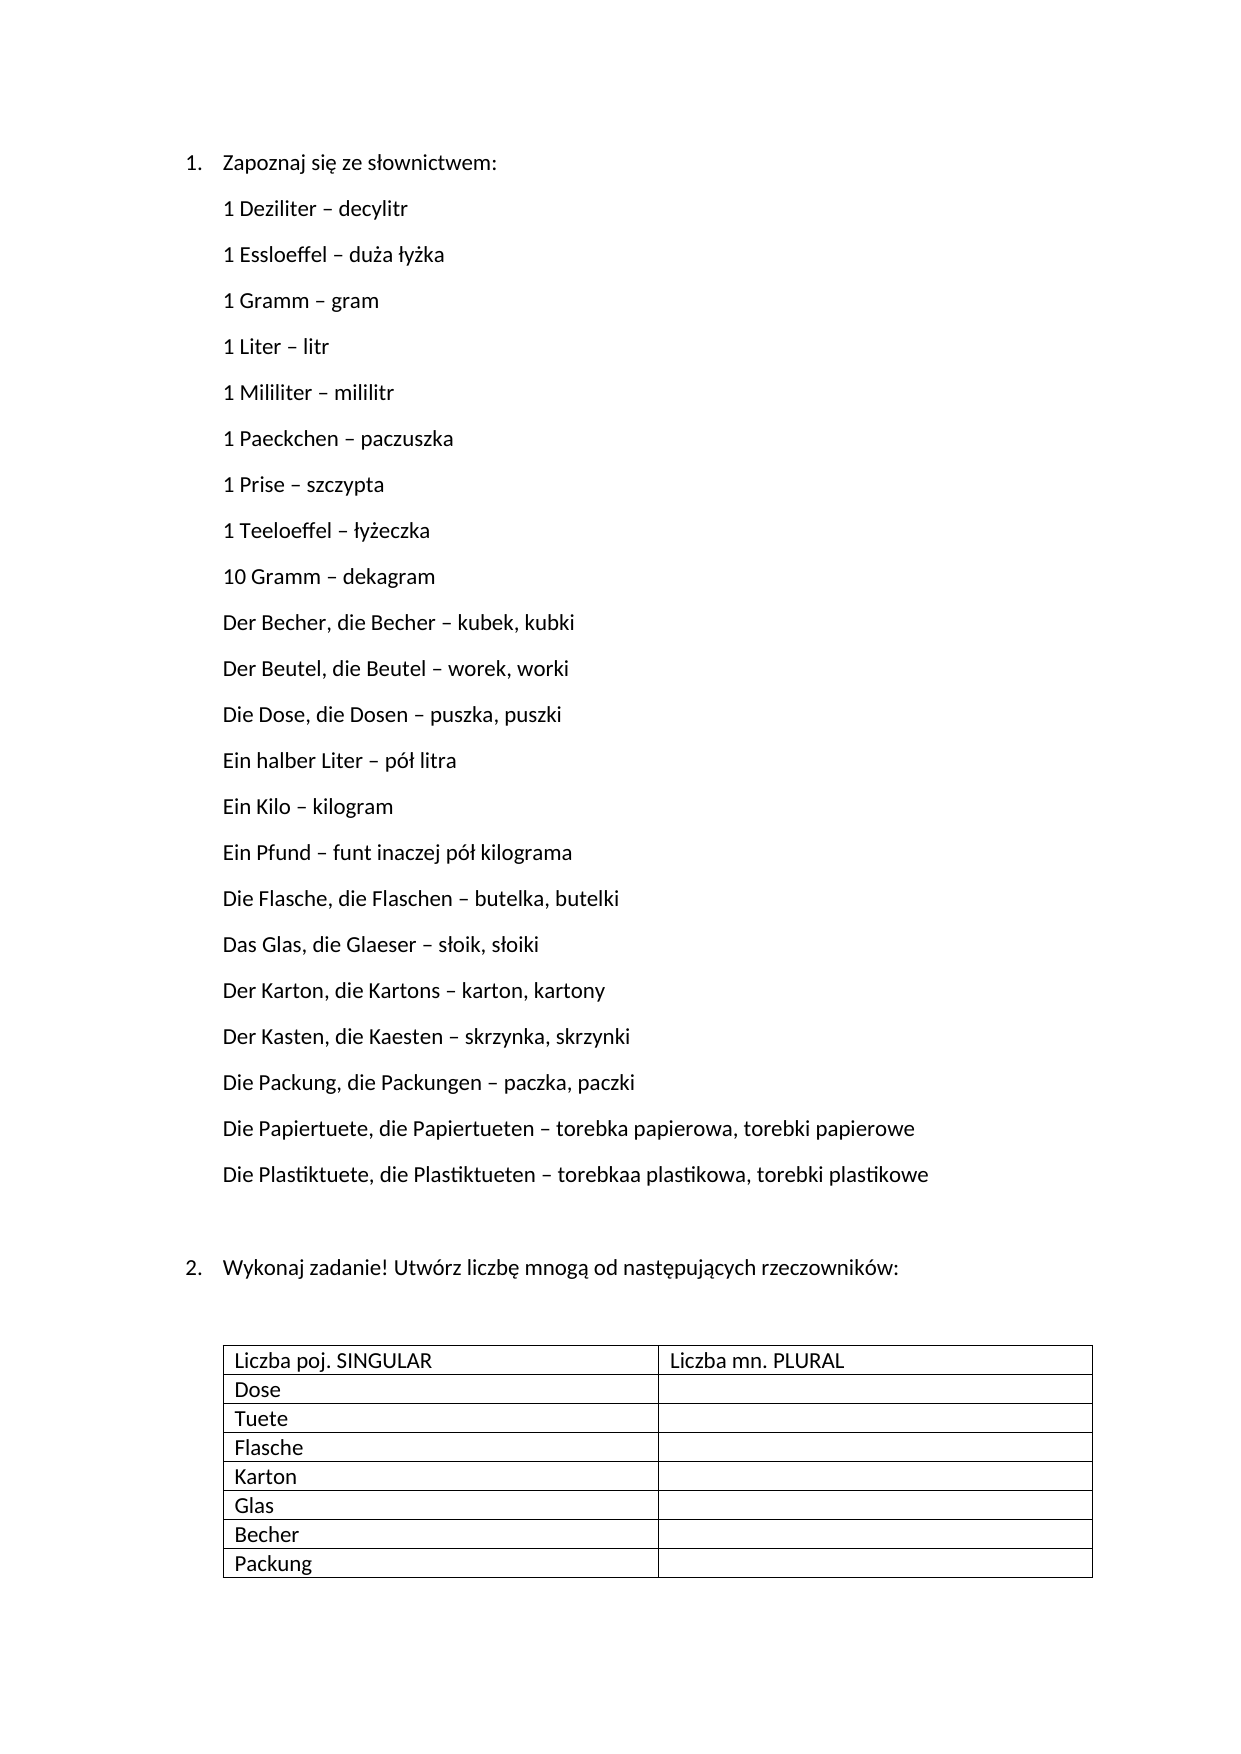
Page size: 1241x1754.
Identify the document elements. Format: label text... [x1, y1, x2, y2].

table_header Liczba mn. PLURAL [659, 1346, 1092, 1374]
text Ein halber Liter – pół litra [223, 746, 1093, 774]
table_cell [659, 1433, 1092, 1461]
text Die Packung, die Packungen – paczka, paczki [223, 1068, 1093, 1096]
table_cell [659, 1375, 1092, 1403]
text 1 Essloeffel – duża łyżka [223, 240, 1093, 268]
text 2. Wykonaj zadanie! Utwórz liczbę mnogą od następujących rzeczowników: [185, 1253, 1093, 1281]
text Ein Kilo – kilogram [223, 792, 1093, 820]
text 1 Liter – litr [223, 332, 1093, 360]
table_cell Packung [224, 1549, 658, 1577]
text 1 Gramm – gram [223, 286, 1093, 314]
table_cell [659, 1520, 1092, 1548]
list Zapoznaj się ze słownictwem: [185, 148, 1093, 176]
text 1 Deziliter – decylitr [223, 194, 1093, 222]
table_cell Glas [224, 1491, 658, 1519]
table_cell Karton [224, 1462, 658, 1490]
table_cell Dose [224, 1375, 658, 1403]
text 1 Paeckchen – paczuszka [223, 424, 1093, 452]
text 1 Teeloeffel – łyżeczka [223, 516, 1093, 544]
table_cell [659, 1549, 1092, 1577]
text Das Glas, die Glaeser – słoik, słoiki [223, 930, 1093, 958]
text Die Flasche, die Flaschen – butelka, butelki [223, 884, 1093, 912]
text Die Papiertuete, die Papiertueten – torebka papierowa, torebki papierowe [223, 1114, 1093, 1142]
table_cell Tuete [224, 1404, 658, 1432]
table_cell [659, 1491, 1092, 1519]
text Der Becher, die Becher – kubek, kubki [223, 608, 1093, 636]
table_cell [659, 1462, 1092, 1490]
text Der Beutel, die Beutel – worek, worki [223, 654, 1093, 682]
text 1 Prise – szczypta [223, 470, 1093, 498]
table_header Liczba poj. SINGULAR [224, 1346, 658, 1374]
text 10 Gramm – dekagram [223, 562, 1093, 590]
text 1 Mililiter – mililitr [223, 378, 1093, 406]
table_cell Becher [224, 1520, 658, 1548]
text Ein Pfund – funt inaczej pół kilograma [223, 838, 1093, 866]
text Der Karton, die Kartons – karton, kartony [223, 976, 1093, 1004]
table_cell [659, 1404, 1092, 1432]
table_cell Flasche [224, 1433, 658, 1461]
text Die Dose, die Dosen – puszka, puszki [223, 700, 1093, 728]
text Die Plastiktuete, die Plastiktueten – torebkaa plastikowa, torebki plastikowe [223, 1161, 1093, 1188]
text Der Kasten, die Kaesten – skrzynka, skrzynki [223, 1022, 1093, 1050]
